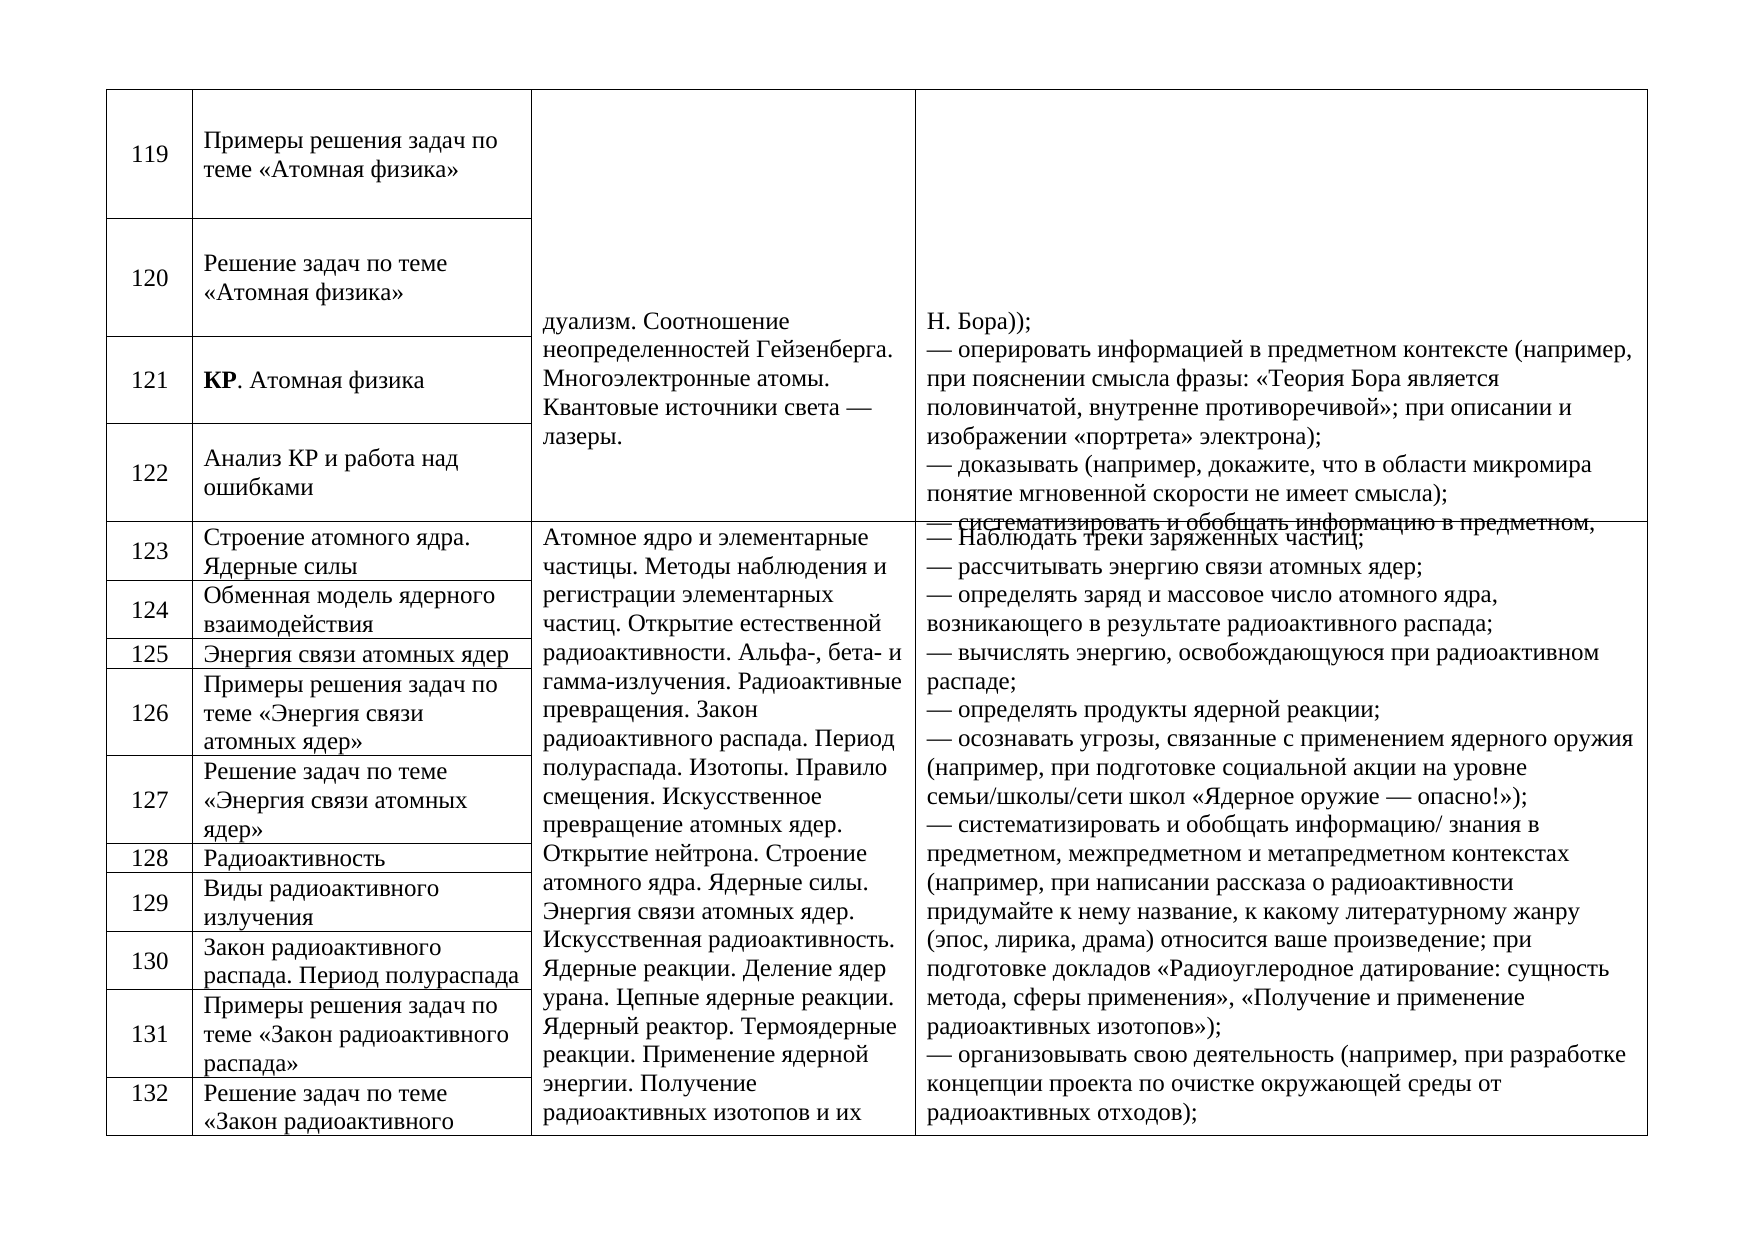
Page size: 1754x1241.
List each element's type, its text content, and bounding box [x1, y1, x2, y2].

table_cell 125 [107, 639, 192, 668]
table_cell Примеры решения задач по теме «Закон радиоактивного распада» [193, 990, 531, 1077]
table_cell Закон радиоактивного распада. Период полураспада [193, 932, 531, 989]
table_cell 119 [107, 90, 192, 218]
table_cell 126 [107, 669, 192, 755]
table_cell Анализ КР и работа над ошибками [193, 424, 531, 521]
table_cell 128 [107, 844, 192, 872]
table_cell 122 [107, 424, 192, 521]
table_cell Решение задач по теме «Энергия связи атомных ядер» [193, 756, 531, 842]
table_cell Решение задач по теме «Атомная физика» [193, 219, 531, 336]
table_cell 132 [107, 1078, 192, 1135]
table_cell КР. Атомная физика [193, 337, 531, 422]
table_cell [193, 1078, 531, 1135]
table_cell 124 [107, 581, 192, 638]
table_cell Примеры решения задач по теме «Атомная физика» [193, 90, 531, 218]
table_cell 120 [107, 219, 192, 336]
table_cell Радиоактивность [193, 844, 531, 872]
table_cell 127 [107, 756, 192, 842]
table_cell Энергия связи атомных ядер [193, 639, 531, 668]
table_cell 121 [107, 337, 192, 422]
table_cell 130 [107, 932, 192, 989]
table_cell Примеры решения задач по теме «Энергия связи атомных ядер» [193, 669, 531, 755]
table_cell 129 [107, 873, 192, 931]
table_cell Строение атомного ядра. Ядерные силы [193, 522, 531, 579]
table_cell — Наблюдать треки заряженных частиц; — рассчитывать энергию связи атомных ядер; — определять заряд и массовое число атомного ядра, возникающего в результате радиоактивного распада; — вычислять энергию, освобождающуюся при радиоактивном распаде; — определять продукты ядерной реакции; — осознавать угрозы, связанные с применением ядерного оружия (например, при подготовке социальной акции на уровне семьи/школы/сети школ «Ядерное оружие — опасно!»); — систематизировать и обобщать информацию/ знания в предметном, межпредметном и метапредметном контекстах (например, при написании рассказа о радиоактивности придумайте к нему название, к какому литературному жанру (эпос, лирика, драма) относится ваше произведение; при подготовке докладов «Радиоуглеродное датирование: сущность метода, сферы применения», «Получение и применение радиоактивных изотопов»); — организовывать свою деятельность (например, при разработке концепции проекта по очистке окружающей среды от радиоактивных отходов); — уметь вести диалог, выслушивать мнение оппонента, участвовать в дискуссии, открыто выражать и отстаивать свою точку зрения (например, при подготовке и проведении дискуссии «Мир без ядерной энергии: миф или реальность»); — применять знания к решению физических задач (вычислительных, качественных, графических) на уровне оперирования следующими интеллектуальными операциями: понимание, применение, анализ, синтез, оценка, обобщение, систематизация [916, 522, 1647, 1135]
table_cell 131 [107, 990, 192, 1077]
table_cell Виды радиоактивного излучения [193, 873, 531, 931]
table_cell Атомное ядро и элементарные частицы. Методы наблюдения и регистрации элементарных частиц. Открытие естественной радиоактивности. Альфа-, бета- и гамма-излучения. Радиоактивные превращения. Закон радиоактивного распада. Период полураспада. Изотопы. Правило смещения. Искусственное превращение атомных ядер. Открытие нейтрона. Строение атомного ядра. Ядерные силы. Энергия связи атомных ядер. Искусственная радиоактивность. Ядерные реакции. Деление ядер урана. Цепные ядерные реакции. Ядерный реактор. Термоядерные реакции. Применение ядерной энергии. Получение радиоактивных изотопов и их применение. Биологическое действие радиоактивных излучений. [532, 522, 915, 1135]
table_cell Обменная модель ядерного взаимодействия [193, 581, 531, 638]
table_cell 123 [107, 522, 192, 579]
